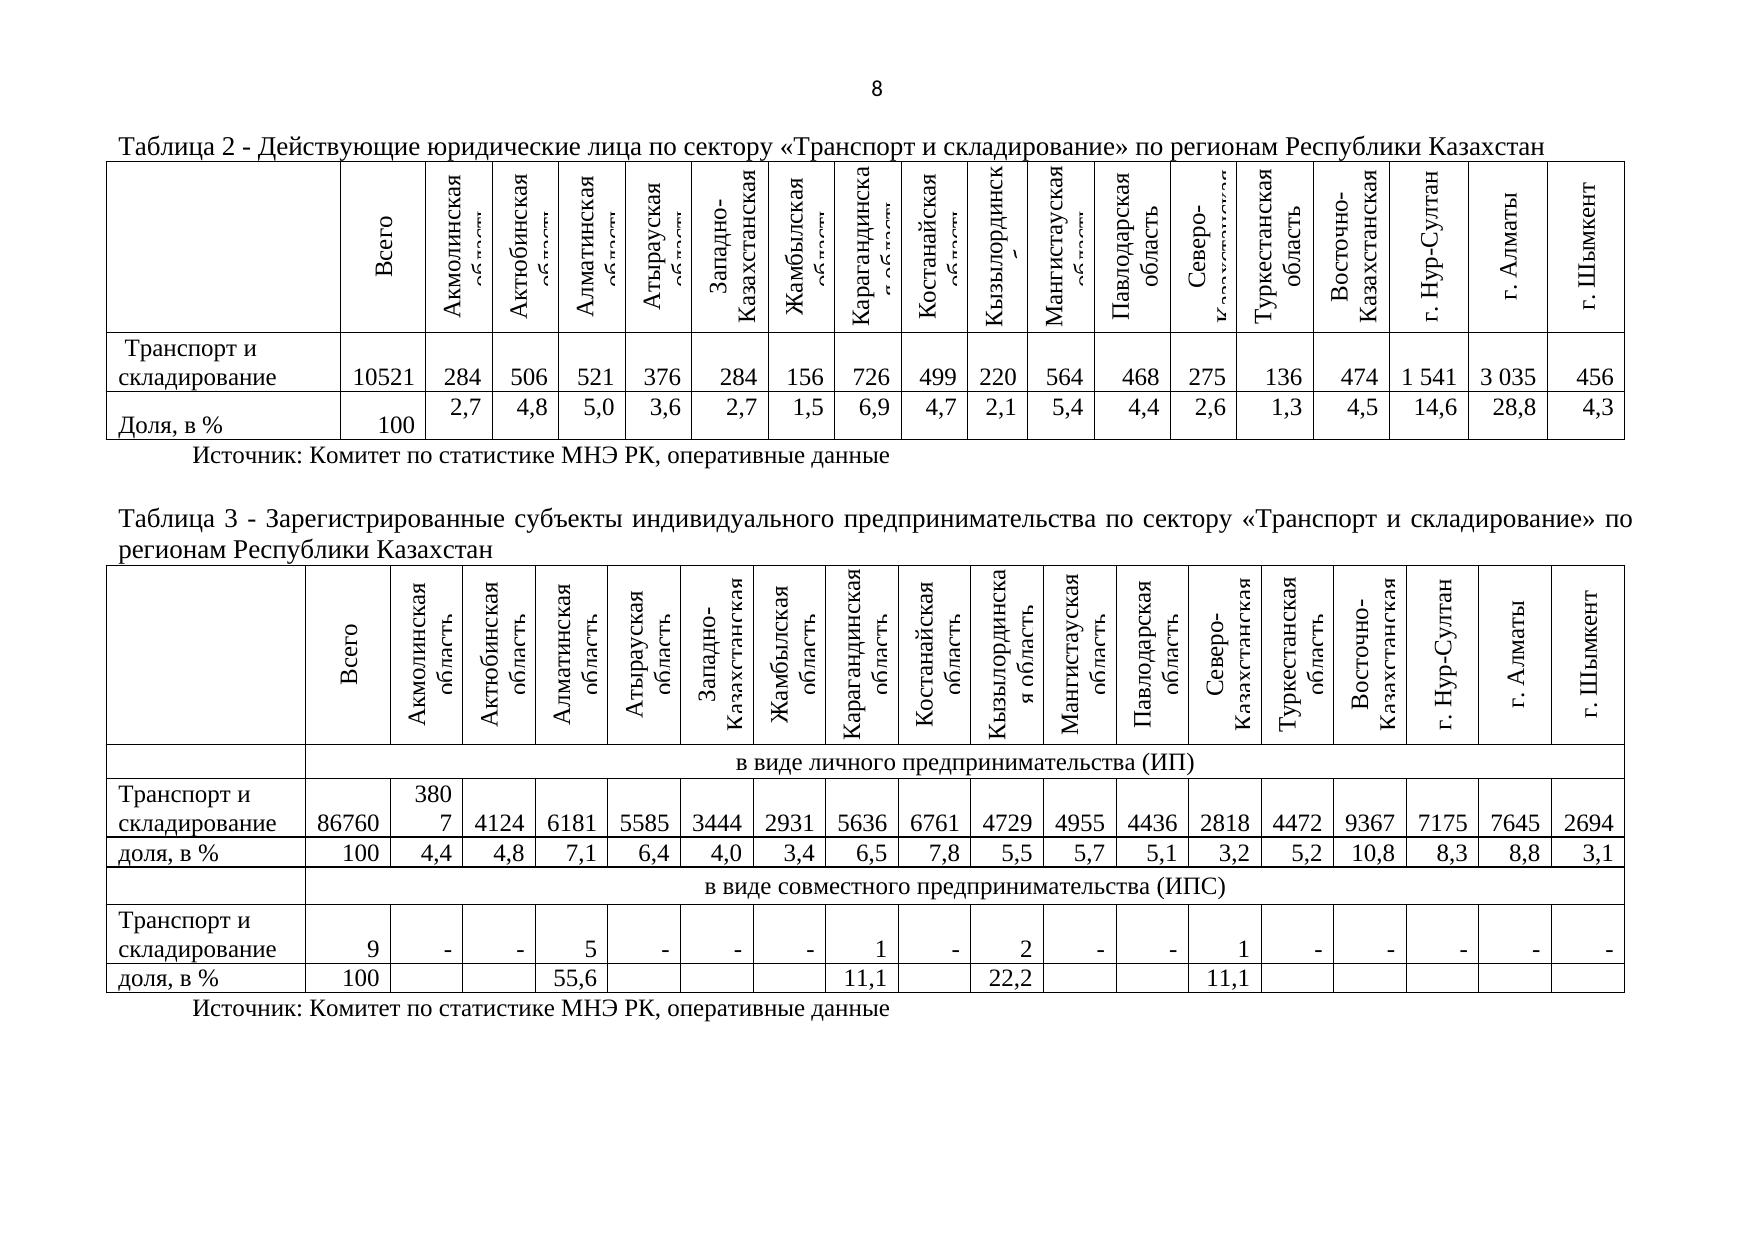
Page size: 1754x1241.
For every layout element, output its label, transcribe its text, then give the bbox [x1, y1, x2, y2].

table_header Жамбылская область [754, 566, 825, 744]
table_header Актюбинская область [463, 566, 535, 744]
table_cell 14,6 [1390, 392, 1468, 439]
table_cell 2,6 [1171, 392, 1236, 439]
text Таблица 3 - Зарегистрированные субъекты индивидуального предпринимательства по сектору «Транспорт и складирование» по регионам Республики Казахстан [118, 502, 1636, 565]
table_cell 28,8 [1469, 392, 1547, 439]
text Источник: Комитет по статистике МНЭ РК, оперативные данные [118, 440, 1636, 469]
table_cell Доля, в % [107, 392, 340, 439]
table_cell 4,4 [391, 838, 462, 866]
table_cell [1552, 964, 1624, 992]
table_cell 5 [536, 905, 607, 962]
table_cell 11,1 [1189, 964, 1261, 992]
table_cell 6181 [536, 779, 607, 836]
table_cell [899, 964, 970, 992]
table_cell [1479, 964, 1551, 992]
table_cell 2,1 [968, 392, 1027, 439]
table_header г. Шымкент [1552, 566, 1624, 744]
table_header Всего [341, 162, 425, 332]
table_cell - [1407, 905, 1478, 962]
table_header Костанайская область [899, 566, 970, 744]
table_cell 3,6 [626, 392, 691, 439]
table_cell [1262, 964, 1333, 992]
table_header Атырауская область [608, 566, 680, 744]
table_cell в виде личного предпринимательства (ИП) [306, 745, 1624, 778]
table_cell 6761 [899, 779, 970, 836]
table_cell 10521 [341, 333, 425, 391]
table_cell 5,0 [559, 392, 625, 439]
table_cell 468 [1095, 333, 1170, 391]
table_header Алматинская область [559, 162, 625, 332]
table_cell [1117, 964, 1188, 992]
table_cell 1,5 [769, 392, 834, 439]
table_cell - [1334, 905, 1406, 962]
table_cell 9367 [1334, 779, 1406, 836]
table_header г. Алматы [1469, 162, 1547, 332]
table_cell 2931 [754, 779, 825, 836]
table_header Северо-Казахстанская область [1189, 566, 1261, 744]
table_cell - [463, 905, 535, 962]
table_cell [1334, 964, 1406, 992]
table_header Павлодарская область [1095, 162, 1170, 332]
table_header г. Нур-Султан [1390, 162, 1468, 332]
table_cell 499 [902, 333, 967, 391]
table_cell 4729 [971, 779, 1043, 836]
table_cell 506 [493, 333, 558, 391]
table_cell 6,4 [608, 838, 680, 866]
table_header Костанайская область [902, 162, 967, 332]
table_cell 7175 [1407, 779, 1478, 836]
table_cell 3,2 [1189, 838, 1261, 866]
table_cell 275 [1171, 333, 1236, 391]
table_cell 1,3 [1237, 392, 1313, 439]
table_cell - [681, 905, 753, 962]
table_header Западно-Казахстанская область [692, 162, 768, 332]
table_cell 11,1 [826, 964, 898, 992]
table_cell 3 035 [1469, 333, 1547, 391]
table_cell 4,7 [902, 392, 967, 439]
table_header г. Алматы [1479, 566, 1551, 744]
table_header Кызылординская область [971, 566, 1043, 744]
table_cell [391, 964, 462, 992]
table_cell доля, в % [107, 838, 305, 866]
table_cell [1407, 964, 1478, 992]
table_cell 220 [968, 333, 1027, 391]
table_cell 136 [1237, 333, 1313, 391]
table_header г. Шымкент [1548, 162, 1624, 332]
table_header Кызылординская область [968, 162, 1027, 332]
table_cell 7,8 [899, 838, 970, 866]
table_cell 2818 [1189, 779, 1261, 836]
table_cell 3,1 [1552, 838, 1624, 866]
table_cell в виде совместного предпринимательства (ИПС) [306, 868, 1624, 904]
table_cell 6,5 [826, 838, 898, 866]
table_cell 284 [426, 333, 492, 391]
table_cell Транспорт и складирование [107, 333, 340, 391]
table_cell 22,2 [971, 964, 1043, 992]
table_cell 4,4 [1095, 392, 1170, 439]
table_cell 10,8 [1334, 838, 1406, 866]
table_cell - [608, 905, 680, 962]
table_cell 376 [626, 333, 691, 391]
table_cell 1 [1189, 905, 1261, 962]
table_cell 5585 [608, 779, 680, 836]
table_cell 4436 [1117, 779, 1188, 836]
table_header Акмолинская область [426, 162, 492, 332]
table_cell [681, 964, 753, 992]
table_cell [107, 868, 305, 904]
table_header Мангистауская область [1028, 162, 1094, 332]
table_cell 100 [306, 838, 390, 866]
table_cell 564 [1028, 333, 1094, 391]
table_cell 1 [826, 905, 898, 962]
table_cell Транспорт и складирование [107, 779, 305, 836]
table_header Карагандинская область [826, 566, 898, 744]
table_cell 1 541 [1390, 333, 1468, 391]
table_cell 2 [971, 905, 1043, 962]
table_cell 6,9 [835, 392, 901, 439]
table_cell 7645 [1479, 779, 1551, 836]
table_cell 9 [306, 905, 390, 962]
table_header Северо-Казахстанская область [1171, 162, 1236, 332]
table_cell 100 [341, 392, 425, 439]
table_cell 5,2 [1262, 838, 1333, 866]
table_header Западно-Казахстанская область [681, 566, 753, 744]
table_cell 4472 [1262, 779, 1333, 836]
table_cell 4,8 [493, 392, 558, 439]
table_cell 4,3 [1548, 392, 1624, 439]
table_cell 5636 [826, 779, 898, 836]
table_cell - [1552, 905, 1624, 962]
table_cell - [1044, 905, 1116, 962]
table_cell 456 [1548, 333, 1624, 391]
table_cell 8,3 [1407, 838, 1478, 866]
table_cell 2,7 [426, 392, 492, 439]
table_cell - [1117, 905, 1188, 962]
table_cell 3807 [391, 779, 462, 836]
table_cell 8,8 [1479, 838, 1551, 866]
table_cell - [754, 905, 825, 962]
table_cell 4,8 [463, 838, 535, 866]
table_cell 7,1 [536, 838, 607, 866]
table_cell 156 [769, 333, 834, 391]
table_header Атырауская область [626, 162, 691, 332]
table_cell 2,7 [692, 392, 768, 439]
table_cell 5,1 [1117, 838, 1188, 866]
table_header Алматинская область [536, 566, 607, 744]
table_cell - [1479, 905, 1551, 962]
table_cell 5,4 [1028, 392, 1094, 439]
table_header Павлодарская область [1117, 566, 1188, 744]
table_cell 3,4 [754, 838, 825, 866]
table_cell [754, 964, 825, 992]
table_header Всего [306, 566, 390, 744]
text Источник: Комитет по статистике МНЭ РК, оперативные данные [118, 993, 1636, 1022]
table_cell доля, в % [107, 964, 305, 992]
table_cell [1044, 964, 1116, 992]
table_cell [608, 964, 680, 992]
table_cell 86760 [306, 779, 390, 836]
table_header Туркестанская область [1262, 566, 1333, 744]
table_cell Транспорт и складирование [107, 905, 305, 962]
table_header Карагандинская область [835, 162, 901, 332]
table_cell - [1262, 905, 1333, 962]
table_cell 4124 [463, 779, 535, 836]
table_cell 4955 [1044, 779, 1116, 836]
table_header Восточно-Казахстанская область [1334, 566, 1406, 744]
table_header Мангистауская область [1044, 566, 1116, 744]
table_header Туркестанская область [1237, 162, 1313, 332]
table_cell 5,7 [1044, 838, 1116, 866]
table_header Восточно-Казахстанская область [1314, 162, 1389, 332]
table_cell 2694 [1552, 779, 1624, 836]
table_header Жамбылская область [769, 162, 834, 332]
table_cell 474 [1314, 333, 1389, 391]
table_cell [463, 964, 535, 992]
table_cell - [391, 905, 462, 962]
table_header [107, 566, 305, 744]
text Таблица 2 - Действующие юридические лица по сектору «Транспорт и складирование» по регионам Республики Казахстан [118, 130, 1636, 161]
table_header г. Нур-Султан [1407, 566, 1478, 744]
table_header Акмолинская область [391, 566, 462, 744]
table_cell 284 [692, 333, 768, 391]
table_cell 4,0 [681, 838, 753, 866]
table_cell 55,6 [536, 964, 607, 992]
table_cell 100 [306, 964, 390, 992]
table_header [107, 162, 340, 332]
table_cell 3444 [681, 779, 753, 836]
table_cell 5,5 [971, 838, 1043, 866]
table_cell 521 [559, 333, 625, 391]
table_header Актюбинская область [493, 162, 558, 332]
table_cell - [899, 905, 970, 962]
table_cell [107, 745, 305, 778]
table_cell 4,5 [1314, 392, 1389, 439]
table_cell 726 [835, 333, 901, 391]
